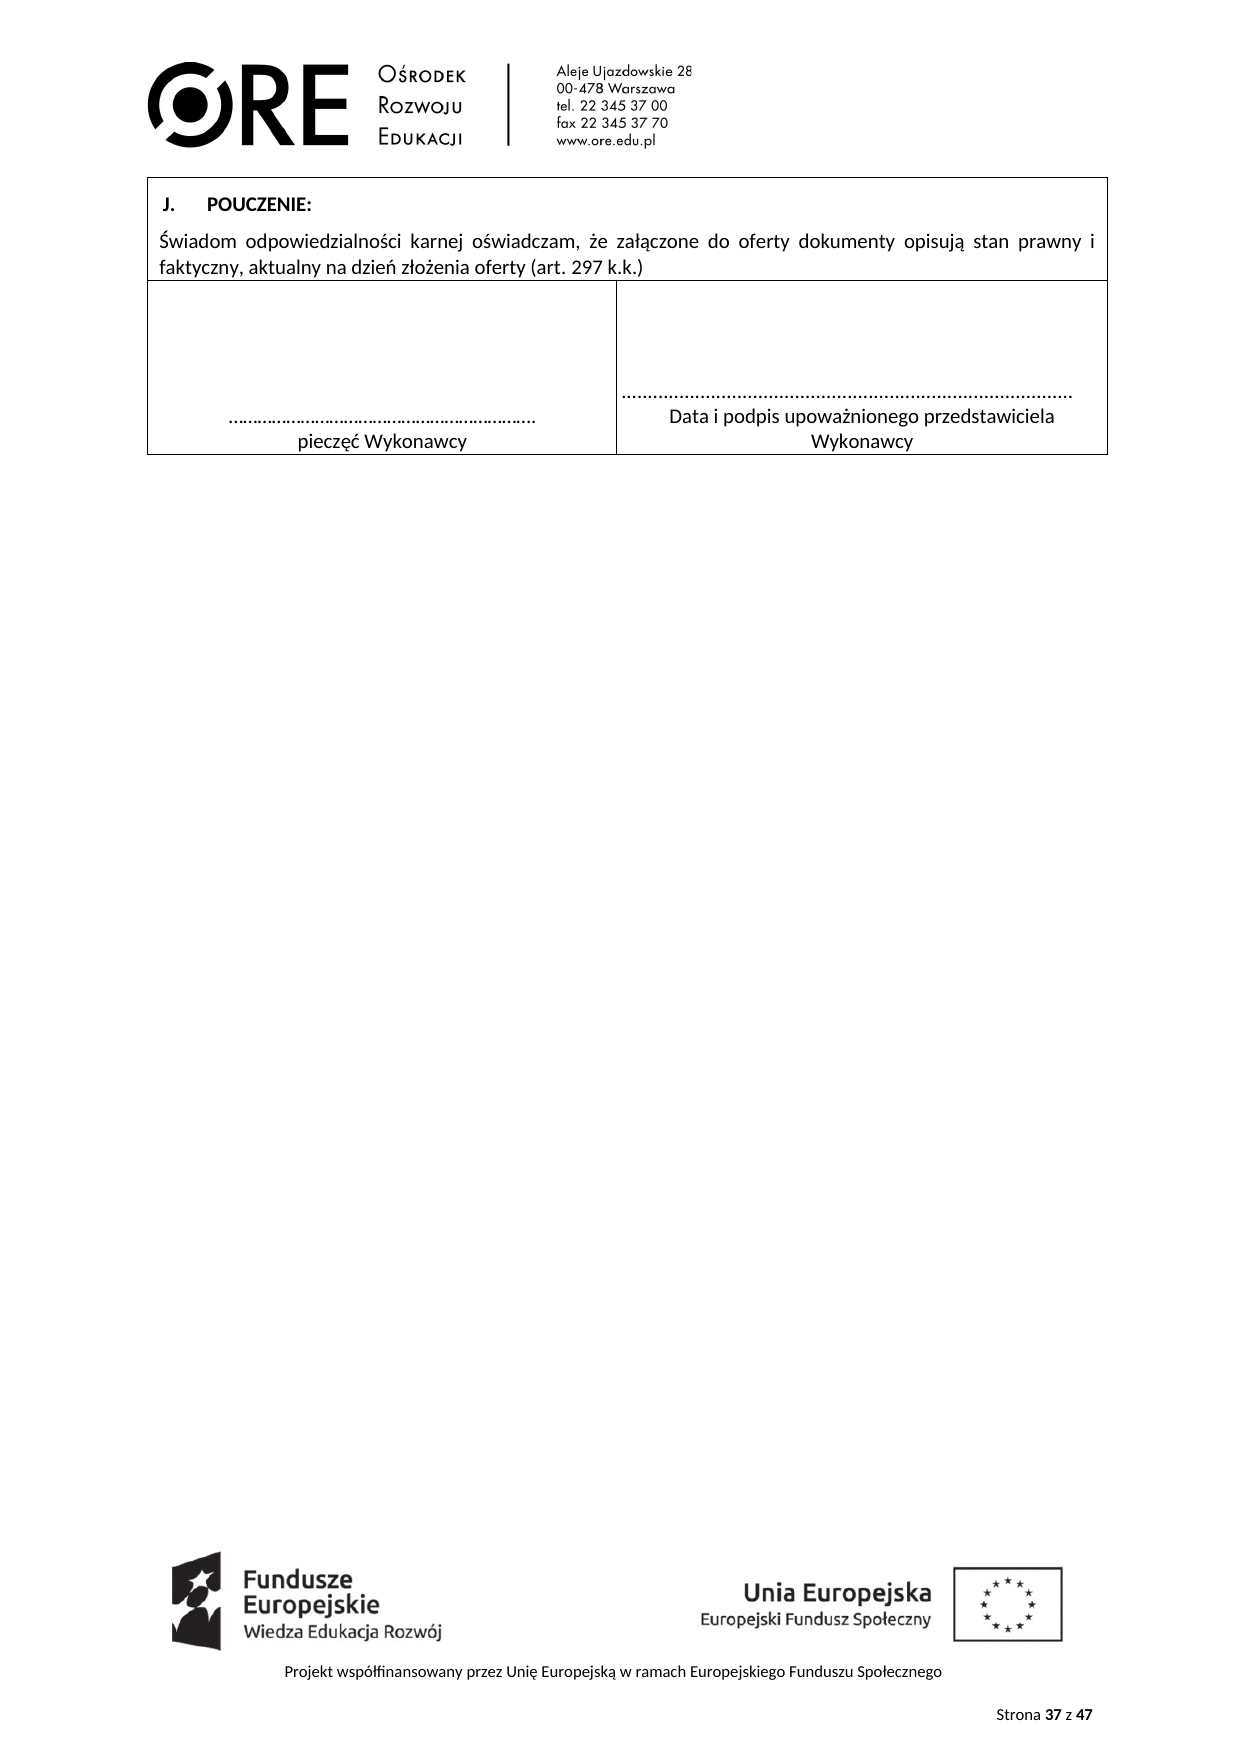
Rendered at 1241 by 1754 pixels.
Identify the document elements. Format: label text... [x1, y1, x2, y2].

picture [147, 1526, 1092, 1673]
table_cell ………………………………………………………. pieczęć Wykonawcy [148, 281, 616, 454]
table_cell ...................................................................................... Data i podpis upoważnionego przedstawiciela Wykonawcy [617, 281, 1107, 454]
table_cell POUCZENIE: Świadom odpowiedzialności karnej oświadczam, że załączone do oferty dokumenty opisują stan prawny i faktyczny, aktualny na dzień złożenia oferty (art. 297 k.k.) [148, 178, 1107, 279]
picture [147, 62, 692, 149]
